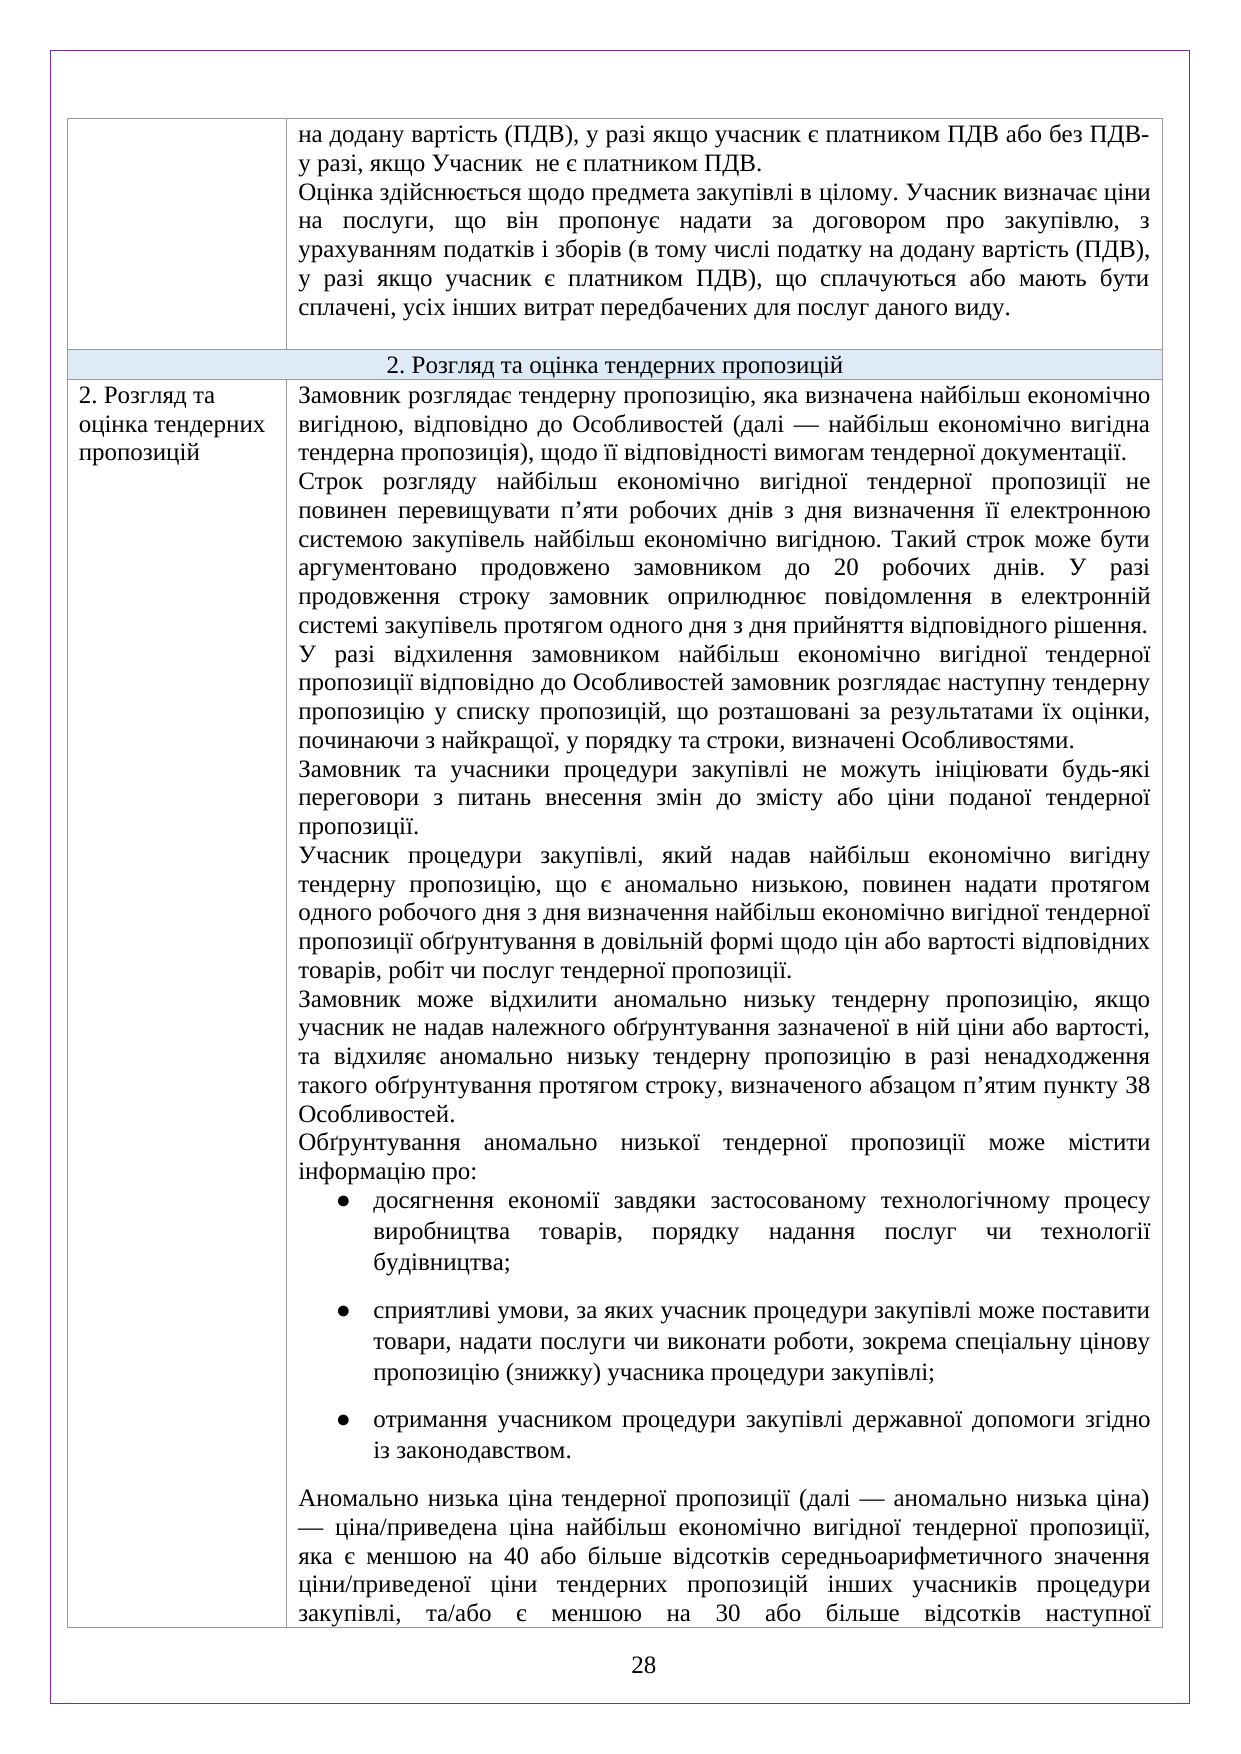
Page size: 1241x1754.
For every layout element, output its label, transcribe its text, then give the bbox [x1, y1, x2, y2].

table_cell 2. Розгляд та оцінка тендерних пропозицій [68, 350, 1162, 379]
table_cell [68, 380, 286, 1627]
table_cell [68, 119, 286, 349]
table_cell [287, 119, 1162, 349]
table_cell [287, 380, 1162, 1627]
